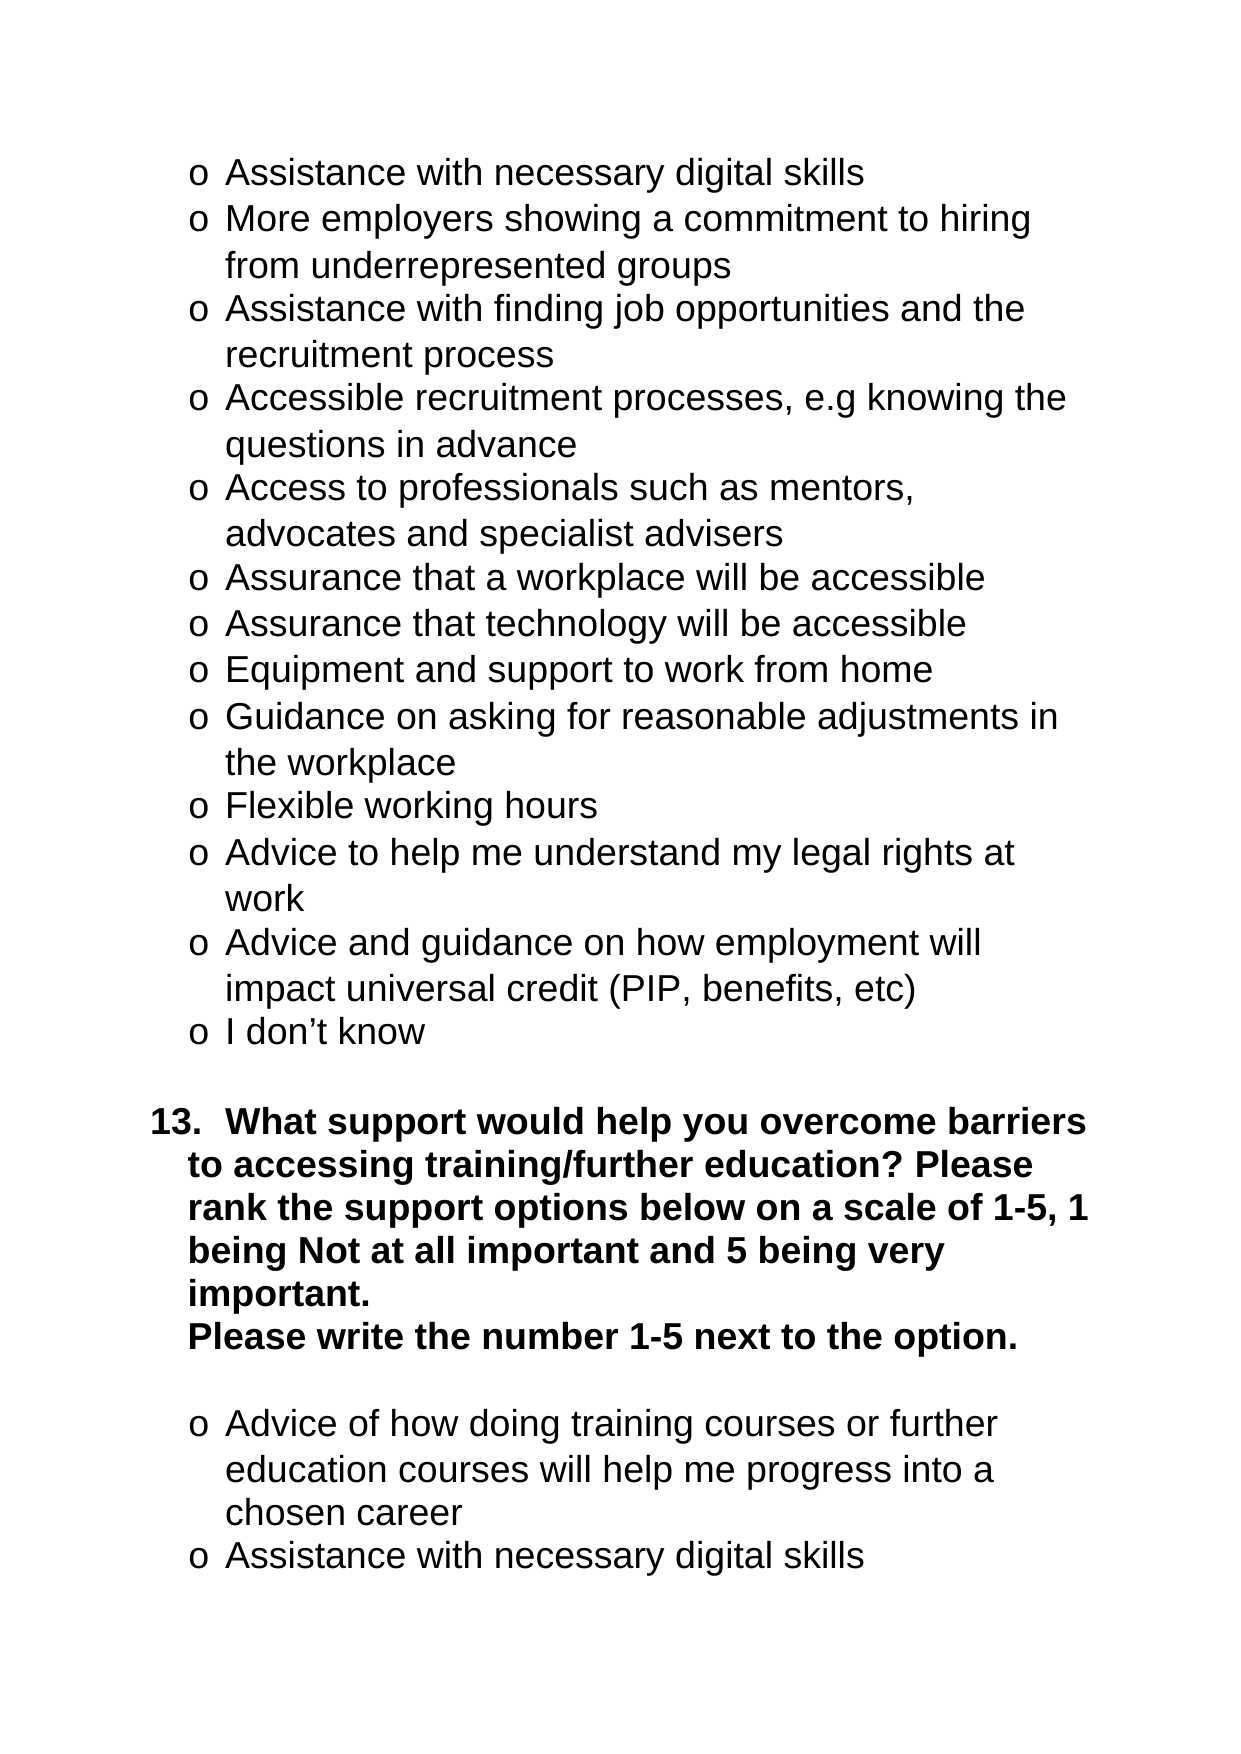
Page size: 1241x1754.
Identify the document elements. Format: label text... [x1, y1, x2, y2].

list Access to professionals such as mentors, advocates and specialist advisers [187, 465, 1090, 555]
list Assistance with necessary digital skills [187, 150, 1090, 196]
list Assurance that a workplace will be accessible [187, 555, 1090, 601]
list Equipment and support to work from home [187, 648, 1090, 694]
list What support would help you overcome barriers to accessing training/further education? Please rank the support options below on a scale of 1-5, 1 being Not at all important and 5 being very important. [150, 1128, 1090, 1344]
list Accessible recruitment processes, e.g knowing the questions in advance [187, 376, 1090, 465]
list I don’t know [187, 1038, 1090, 1085]
list More employers showing a commitment to hiring from underrepresented groups [187, 196, 1090, 286]
list Assurance that technology will be accessible [187, 601, 1090, 648]
text Please write the number 1-5 next to the option. [187, 1344, 1090, 1387]
list Flexible working hours [187, 784, 1090, 830]
list Advice and guidance on how employment will impact universal credit (PIP, benefits, etc) [187, 920, 1090, 1009]
list Guidance on asking for reasonable adjustments in the workplace [187, 694, 1090, 784]
list Advice to help me understand my legal rights at work [187, 830, 1090, 920]
list Assistance with finding job opportunities and the recruitment process [187, 286, 1090, 376]
list Advice of how doing training courses or further education courses will help me progress into a chosen career [187, 1430, 1090, 1563]
